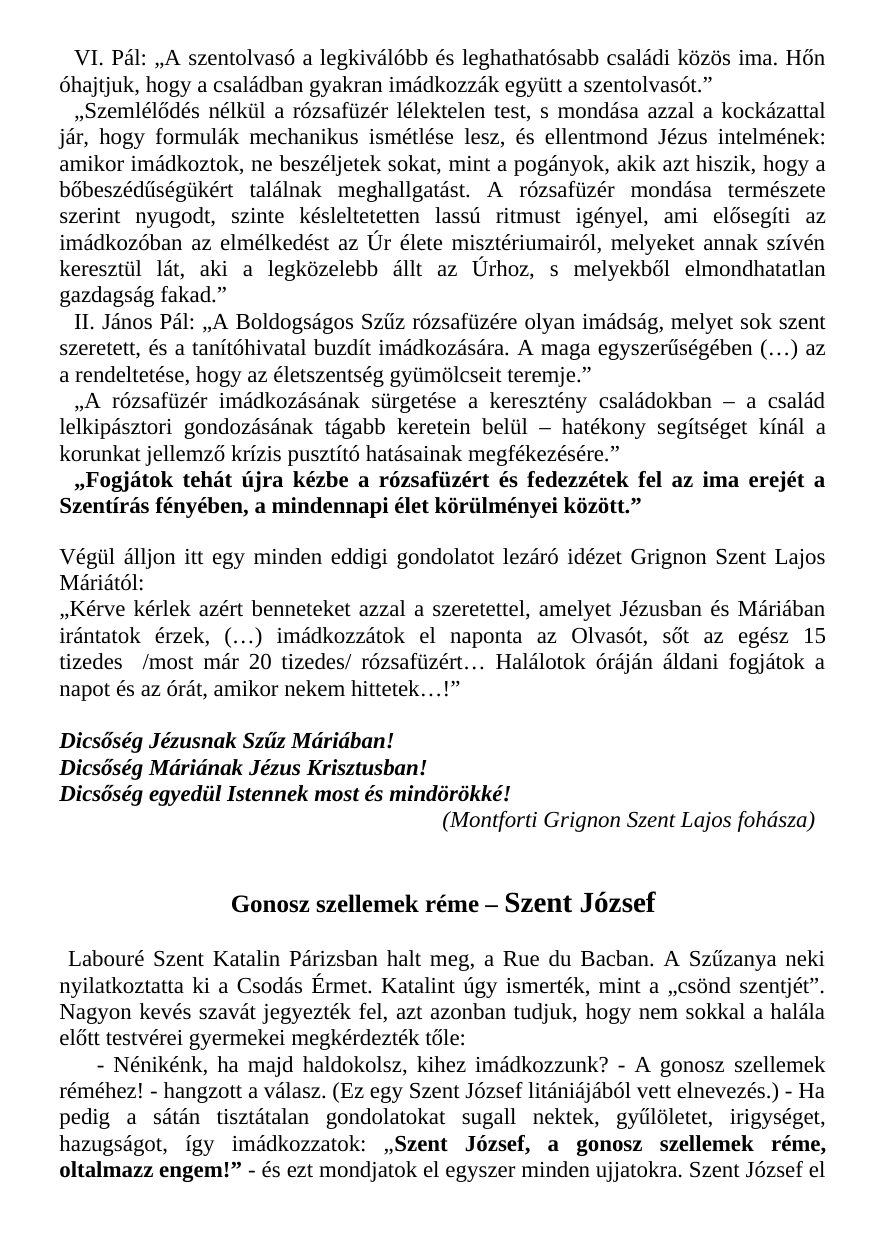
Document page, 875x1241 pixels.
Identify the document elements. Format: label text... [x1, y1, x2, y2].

text „Fogjátok tehát újra kézbe a rózsafüzért és fedezzétek fel az ima erejét a Szentírás fényében, a mindennapi élet körülményei között.” [59, 466, 827, 519]
text II. János Pál: „A Boldogságos Szűz rózsafüzére olyan imádság, melyet sok szent szeretett, és a tanítóhivatal buzdít imádkozására. A maga egyszerűségében (…) az a rendeltetése, hogy az életszentség gyümölcseit teremje.” [59, 308, 827, 387]
text Dicsőség egyedül Istennek most és mindörökké! [59, 780, 827, 806]
text Gonosz szellemek réme – Szent József [59, 885, 827, 919]
text „Kérve kérlek azért benneteket azzal a szeretettel, amelyet Jézusban és Máriában irántatok érzek, (…) imádkozzátok el naponta az Olvasót, sőt az egész 15 tizedes /most már 20 tizedes/ rózsafüzért… Halálotok óráján áldani fogjátok a napot és az órát, amikor nekem hittetek…!” [59, 596, 827, 701]
text VI. Pál: „A szentolvasó a legkiválóbb és leghathatósabb családi közös ima. Hőn óhajtjuk, hogy a családban gyakran imádkozzák együtt a szentolvasót.” [59, 44, 827, 97]
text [59, 1051, 827, 1182]
text Labouré Szent Katalin Párizsban halt meg, a Rue du Bacban. A Szűzanya neki nyilatkoztatta ki a Csodás Érmet. Katalint úgy ismerték, mint a „csönd szentjét”. Nagyon kevés szavát jegyezték fel, azt azonban tudjuk, hogy nem sokkal a halála előtt testvérei gyermekei megkérdezték tőle: [59, 945, 827, 1051]
text „Szemlélődés nélkül a rózsafüzér lélektelen test, s mondása azzal a kockázattal jár, hogy formulák mechanikus ismétlése lesz, és ellentmond Jézus intelmének: amikor imádkoztok, ne beszéljetek sokat, mint a pogányok, akik azt hiszik, hogy a bőbeszédűségükért találnak meghallgatást. A rózsafüzér mondása természete szerint nyugodt, szinte késleltetetten lassú ritmust igényel, ami elősegíti az imádkozóban az elmélkedést az Úr élete misztériumairól, melyeket annak szívén keresztül lát, aki a legközelebb állt az Úrhoz, s melyekből elmondhatatlan gazdagság fakad.” [59, 97, 827, 308]
text Végül álljon itt egy minden eddigi gondolatot lezáró idézet Grignon Szent Lajos Máriától: [59, 543, 827, 596]
text Dicsőség Jézusnak Szűz Máriában! [59, 727, 827, 754]
text (Montforti Grignon Szent Lajos fohásza) [59, 806, 827, 833]
text „A rózsafüzér imádkozásának sürgetése a keresztény családokban – a család lelkipásztori gondozásának tágabb keretein belül – hatékony segítséget kínál a korunkat jellemző krízis pusztító hatásainak megfékezésére.” [59, 387, 827, 466]
text Dicsőség Máriának Jézus Krisztusban! [59, 754, 827, 780]
